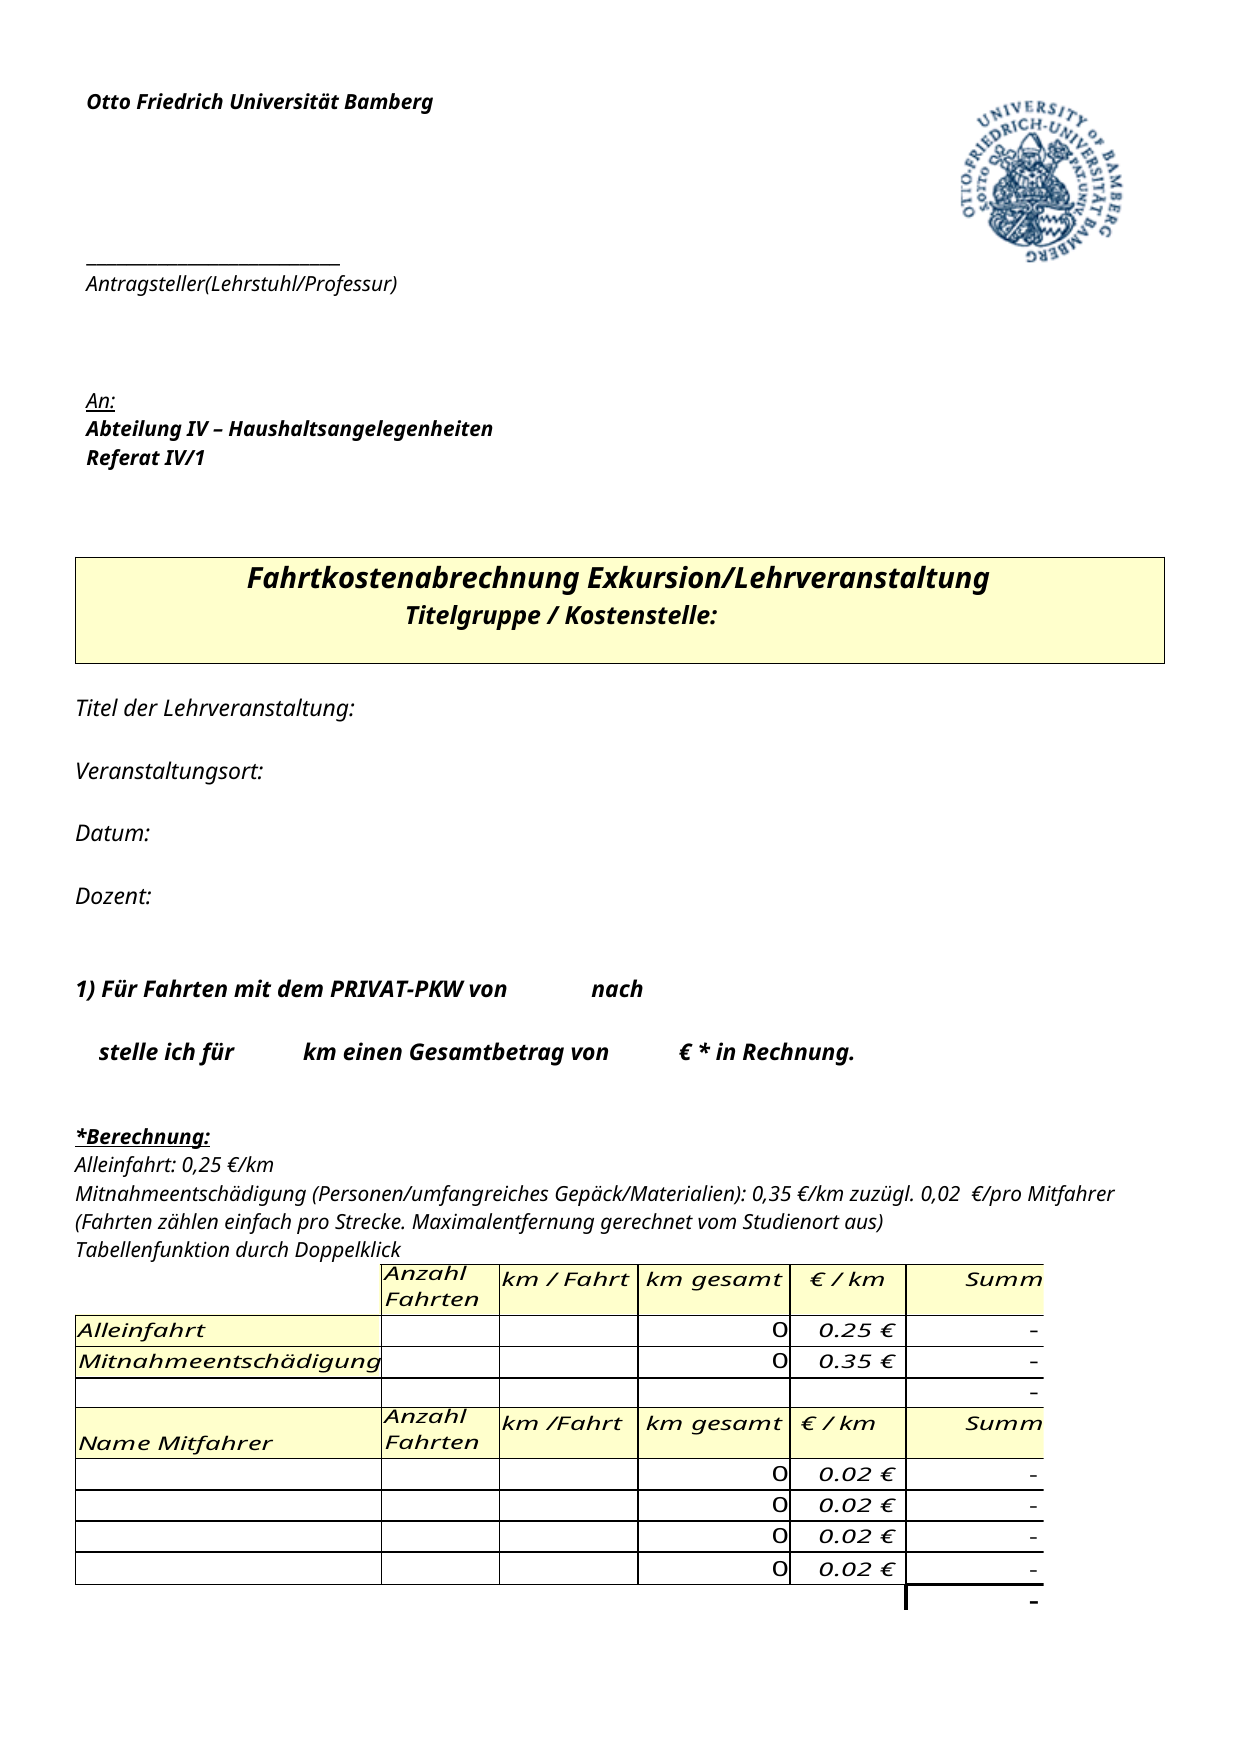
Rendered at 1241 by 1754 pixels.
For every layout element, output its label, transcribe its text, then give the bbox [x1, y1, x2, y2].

text Titel der Lehrveranstaltung: [75, 692, 1165, 723]
text 1) Für Fahrten mit dem PRIVAT-PKW von nach [75, 973, 1165, 1004]
table_header Fahrtkostenabrechnung Exkursion/Lehrveranstaltung Titelgruppe / Kostenstelle: [76, 558, 1164, 663]
text Dozent: [75, 879, 1165, 911]
text (Fahrten zählen einfach pro Strecke. Maximalentfernung gerechnet vom Studienort aus) [75, 1207, 1165, 1236]
text stelle ich für km einen Gesamtbetrag von € * in Rechnung. [75, 1036, 1165, 1067]
table_header Otto Friedrich Universität Bamberg _________________________ Antragsteller(Lehrstuhl/Professur) An: Abteilung IV – Haushaltsangelegenheiten Referat IV/1 [75, 88, 621, 500]
text Alleinfahrt: 0,25 €/km [75, 1150, 1165, 1179]
text Datum: [75, 817, 1165, 848]
table_header [621, 88, 1165, 500]
picture [922, 87, 1154, 275]
text Tabellenfunktion durch Doppelklick [75, 1236, 1165, 1264]
text Veranstaltungsort: [75, 754, 1165, 786]
text Mitnahmeentschädigung (Personen/umfangreiches Gepäck/Materialien): 0,35 €/km zuzügl. 0,02 €/pro Mitfahrer [75, 1179, 1165, 1207]
text *Berechnung: [75, 1122, 1165, 1150]
